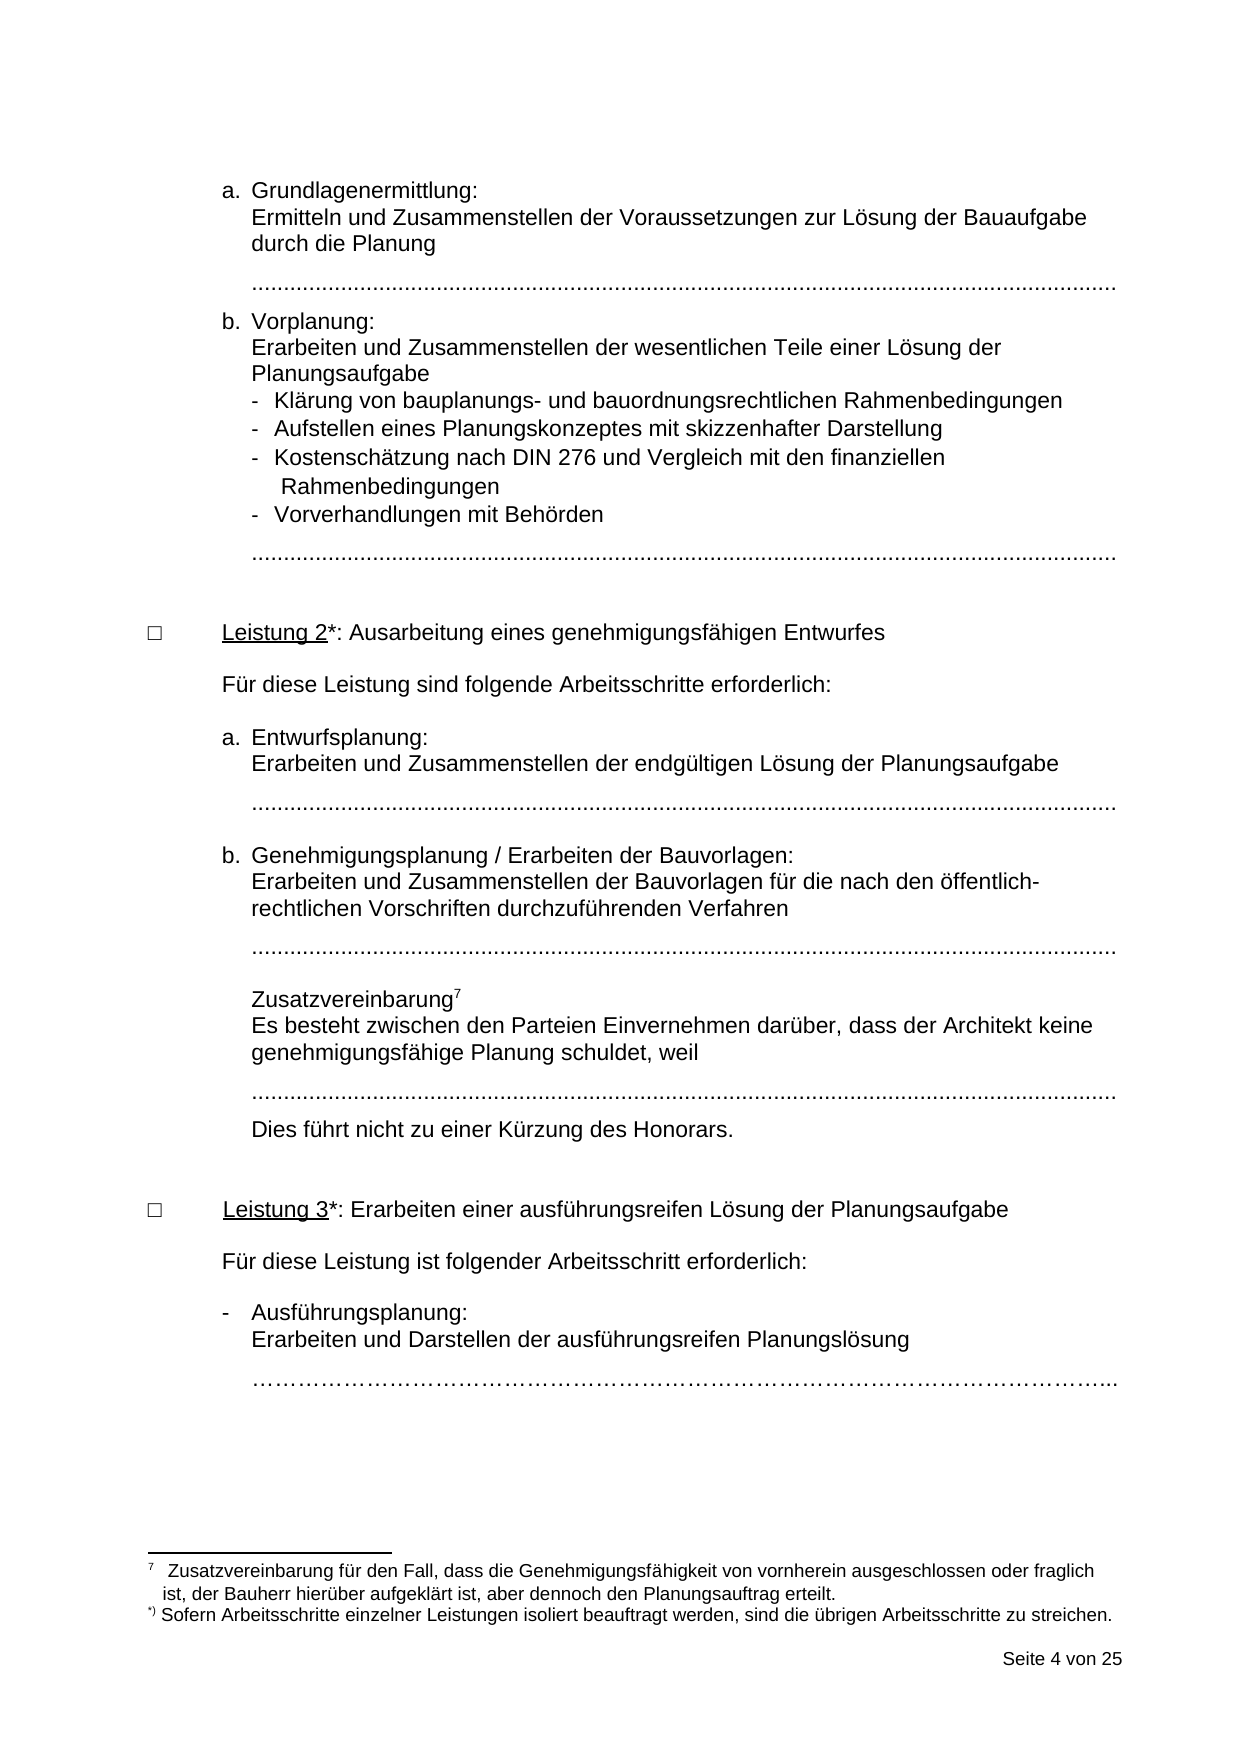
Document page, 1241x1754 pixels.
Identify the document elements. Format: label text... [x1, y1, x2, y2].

text □ Leistung 3*: Erarbeiten einer ausführungsreifen Lösung der Planungsaufgabe [148, 1196, 1122, 1222]
text ........................................................................................................................................ [251, 789, 1122, 815]
text Dies führt nicht zu einer Kürzung des Honorars. [251, 1116, 1122, 1143]
text Ermitteln und Zusammenstellen der Voraussetzungen zur Lösung der Bauaufgabe durch die Planung [251, 203, 1122, 256]
text ........................................................................................................................................ [251, 269, 1122, 295]
list Aufstellen eines Planungskonzeptes mit skizzenhafter Darstellung [251, 413, 1122, 442]
text b. Vorplanung: [222, 308, 1122, 334]
text Erarbeiten und Zusammenstellen der wesentlichen Teile einer Lösung der Planungsaufgabe [251, 334, 1122, 387]
text Erarbeiten und Zusammenstellen der Bauvorlagen für die nach den öffentlich-rechtlichen Vorschriften durchzuführenden Verfahren [251, 868, 1122, 921]
text - Ausführungsplanung: [222, 1299, 1122, 1326]
text ........................................................................................................................................ [251, 1078, 1122, 1104]
text ........................................................................................................................................ [251, 539, 1122, 566]
text a. Grundlagenermittlung: [222, 177, 1122, 203]
text b. Genehmigungsplanung / Erarbeiten der Bauvorlagen: [222, 842, 1122, 868]
text Erarbeiten und Zusammenstellen der endgültigen Lösung der Planungsaufgabe [251, 750, 1122, 777]
text …………………………………………………………………………………………………... [251, 1364, 1122, 1391]
text a. Entwurfsplanung: [222, 724, 1122, 750]
text Erarbeiten und Darstellen der ausführungsreifen Planungslösung [251, 1326, 1122, 1352]
text Für diese Leistung sind folgende Arbeitsschritte erforderlich: [222, 671, 1122, 697]
text ........................................................................................................................................ [251, 933, 1122, 960]
text Zusatzvereinbarung [251, 986, 1122, 1012]
list Kostenschätzung nach DIN 276 und Vergleich mit den finanziellen Rahmenbedingungen [251, 442, 1122, 501]
text Für diese Leistung ist folgender Arbeitsschritt erforderlich: [222, 1248, 1122, 1274]
list Vorverhandlungen mit Behörden [251, 501, 1122, 527]
list Klärung von bauplanungs- und bauordnungsrechtlichen Rahmenbedingungen [251, 387, 1122, 413]
text □ Leistung 2*: Ausarbeitung eines genehmigungsfähigen Entwurfes [148, 618, 1122, 645]
text Es besteht zwischen den Parteien Einvernehmen darüber, dass der Architekt keine genehmigungsfähige Planung schuldet, weil [251, 1012, 1122, 1065]
